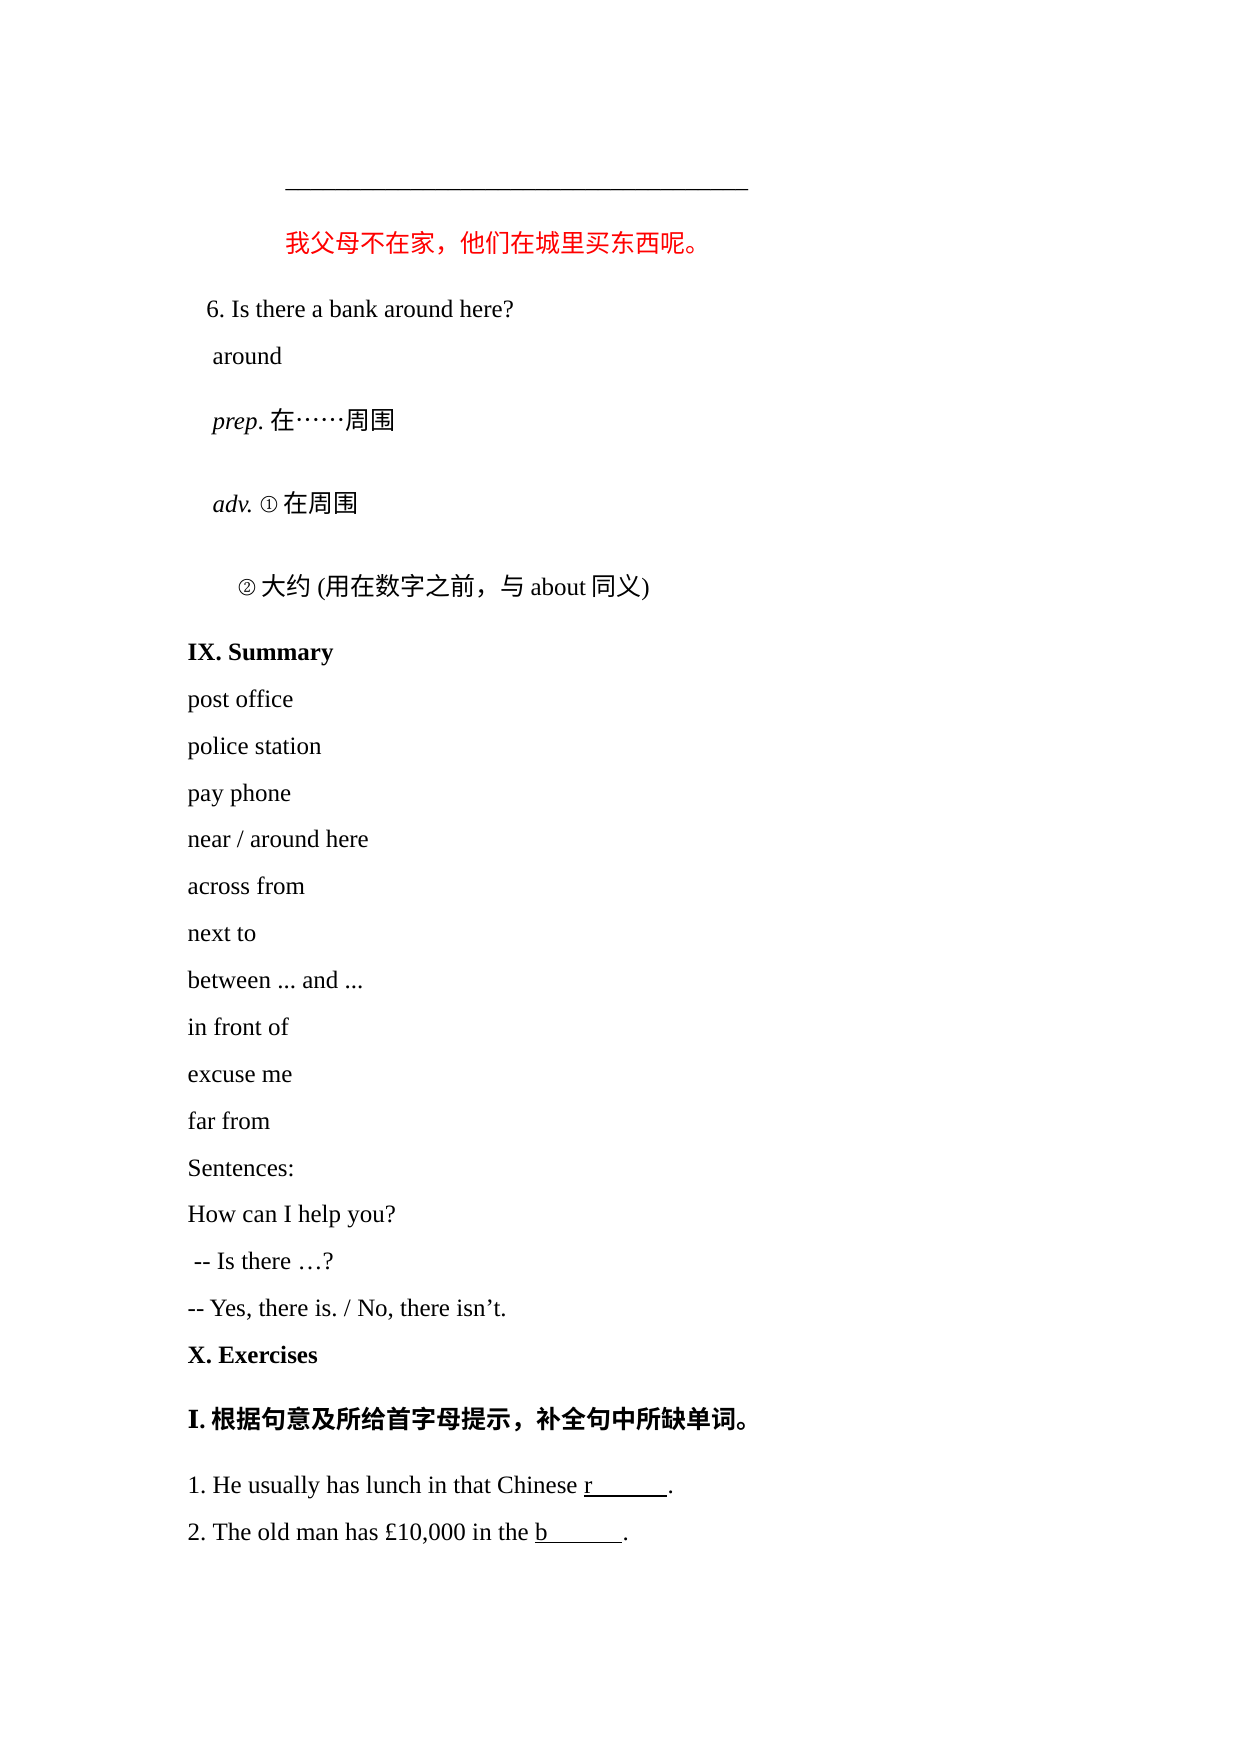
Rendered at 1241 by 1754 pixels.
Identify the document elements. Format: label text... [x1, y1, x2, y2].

text next to [187, 916, 1053, 949]
text ②大约 (用在数字之前，与about同义) [187, 552, 1053, 617]
text -- Is there …? [187, 1244, 1053, 1277]
text police station [187, 729, 1053, 761]
text Ⅰ. 根据句意及所给首字母提示，补全句中所缺单词。 [187, 1385, 1053, 1450]
text -- Yes, there is. / No, there isn’t. [187, 1291, 1053, 1324]
text prep. 在……周围 [187, 386, 1053, 451]
text Sentences: [187, 1151, 1053, 1183]
text excuse me [187, 1057, 1053, 1089]
text between ... and ... [187, 963, 1053, 996]
text in front of [187, 1010, 1053, 1043]
text adv. ①在周围 [187, 469, 1053, 534]
text near / around here [187, 823, 1053, 855]
text _____________________________________ [187, 162, 1053, 194]
text around [187, 339, 1053, 371]
text across from [187, 869, 1053, 902]
text 我父母不在家，他们在城里买东西呢。 [187, 209, 1053, 274]
text How can I help you? [187, 1198, 1053, 1230]
text X. Exercises [187, 1338, 1053, 1371]
text IX. Summary [187, 635, 1053, 668]
text 1. He usually has lunch in that Chinese r . [187, 1468, 1053, 1501]
text pay phone [187, 776, 1053, 808]
text 6. Is there a bank around here? [187, 292, 1053, 324]
text post office [187, 682, 1053, 714]
text far from [187, 1104, 1053, 1136]
text 2. The old man has £10,000 in the b . [187, 1515, 1053, 1548]
